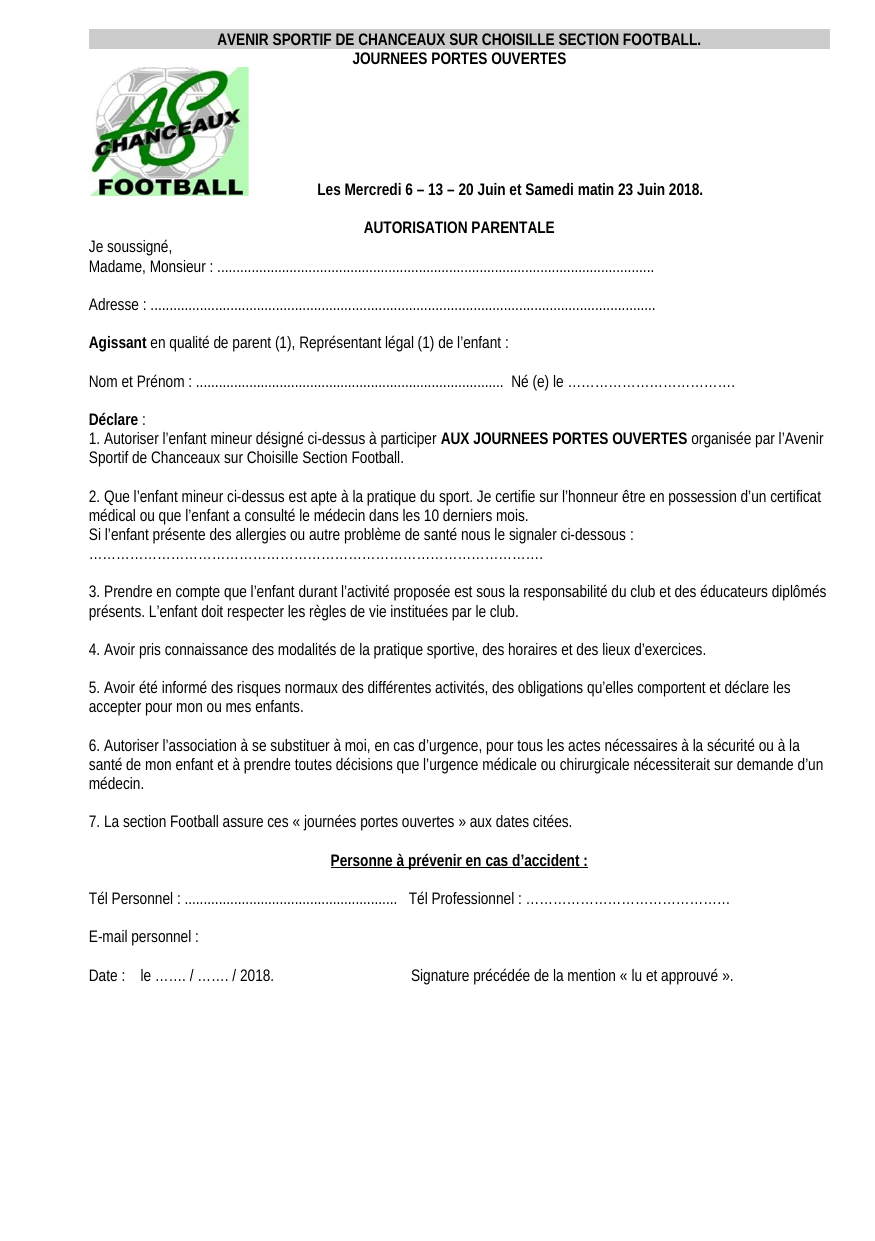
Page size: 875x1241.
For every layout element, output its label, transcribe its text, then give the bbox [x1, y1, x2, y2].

text AVENIR SPORTIF DE CHANCEAUX SUR CHOISILLE SECTION FOOTBALL. [89, 29, 830, 49]
text Agissant en qualité de parent (1), Représentant légal (1) de l’enfant : [89, 333, 830, 352]
text Madame, Monsieur : ................................................................................................................... [89, 256, 830, 276]
text 3. Prendre en compte que l’enfant durant l’activité proposée est sous la responsabilité du club et des éducateurs diplômés présents. L’enfant doit respecter les règles de vie instituées par le club. [89, 582, 830, 621]
text 5. Avoir été informé des risques normaux des différentes activités, des obligations qu’elles comportent et déclare les accepter pour mon ou mes enfants. [89, 678, 830, 716]
text Date : le ……. / ……. / 2018. Signature précédée de la mention « lu et approuvé ». [89, 966, 830, 985]
text E-mail personnel : [89, 927, 830, 946]
text 2. Que l’enfant mineur ci-dessus est apte à la pratique du sport. Je certifie sur l’honneur être en possession d’un certificat médical ou que l’enfant a consulté le médecin dans les 10 derniers mois. [89, 486, 830, 525]
text Les Mercredi 6 – 13 – 20 Juin et Samedi matin 23 Juin 2018. [89, 68, 830, 199]
text Si l’enfant présente des allergies ou autre problème de santé nous le signaler ci-dessous : [89, 525, 830, 544]
text JOURNEES PORTES OUVERTES [89, 49, 830, 68]
text 7. La section Football assure ces « journées portes ouvertes » aux dates citées. [89, 812, 830, 831]
text Personne à prévenir en cas d’accident : [89, 851, 830, 870]
picture [88, 67, 249, 196]
text Tél Personnel : ........................................................ Tél Professionnel : ……………………………………… [89, 889, 830, 908]
text Nom et Prénom : ................................................................................. Né (e) le ………………………………. [89, 371, 830, 391]
text Je soussigné, [89, 237, 830, 256]
text Déclare : [89, 410, 830, 429]
text Adresse : ..................................................................................................................................... [89, 295, 830, 314]
text 1. Autoriser l’enfant mineur désigné ci-dessus à participer AUX JOURNEES PORTES OUVERTES organisée par l’Avenir Sportif de Chanceaux sur Choisille Section Football. [89, 429, 830, 467]
text 6. Autoriser l’association à se substituer à moi, en cas d’urgence, pour tous les actes nécessaires à la sécurité ou à la santé de mon enfant et à prendre toutes décisions que l’urgence médicale ou chirurgicale nécessiterait sur demande d’un médecin. [89, 736, 830, 793]
text AUTORISATION PARENTALE [89, 218, 830, 237]
text ………………………………………………………………………………………. [89, 544, 830, 563]
text 4. Avoir pris connaissance des modalités de la pratique sportive, des horaires et des lieux d’exercices. [89, 640, 830, 659]
